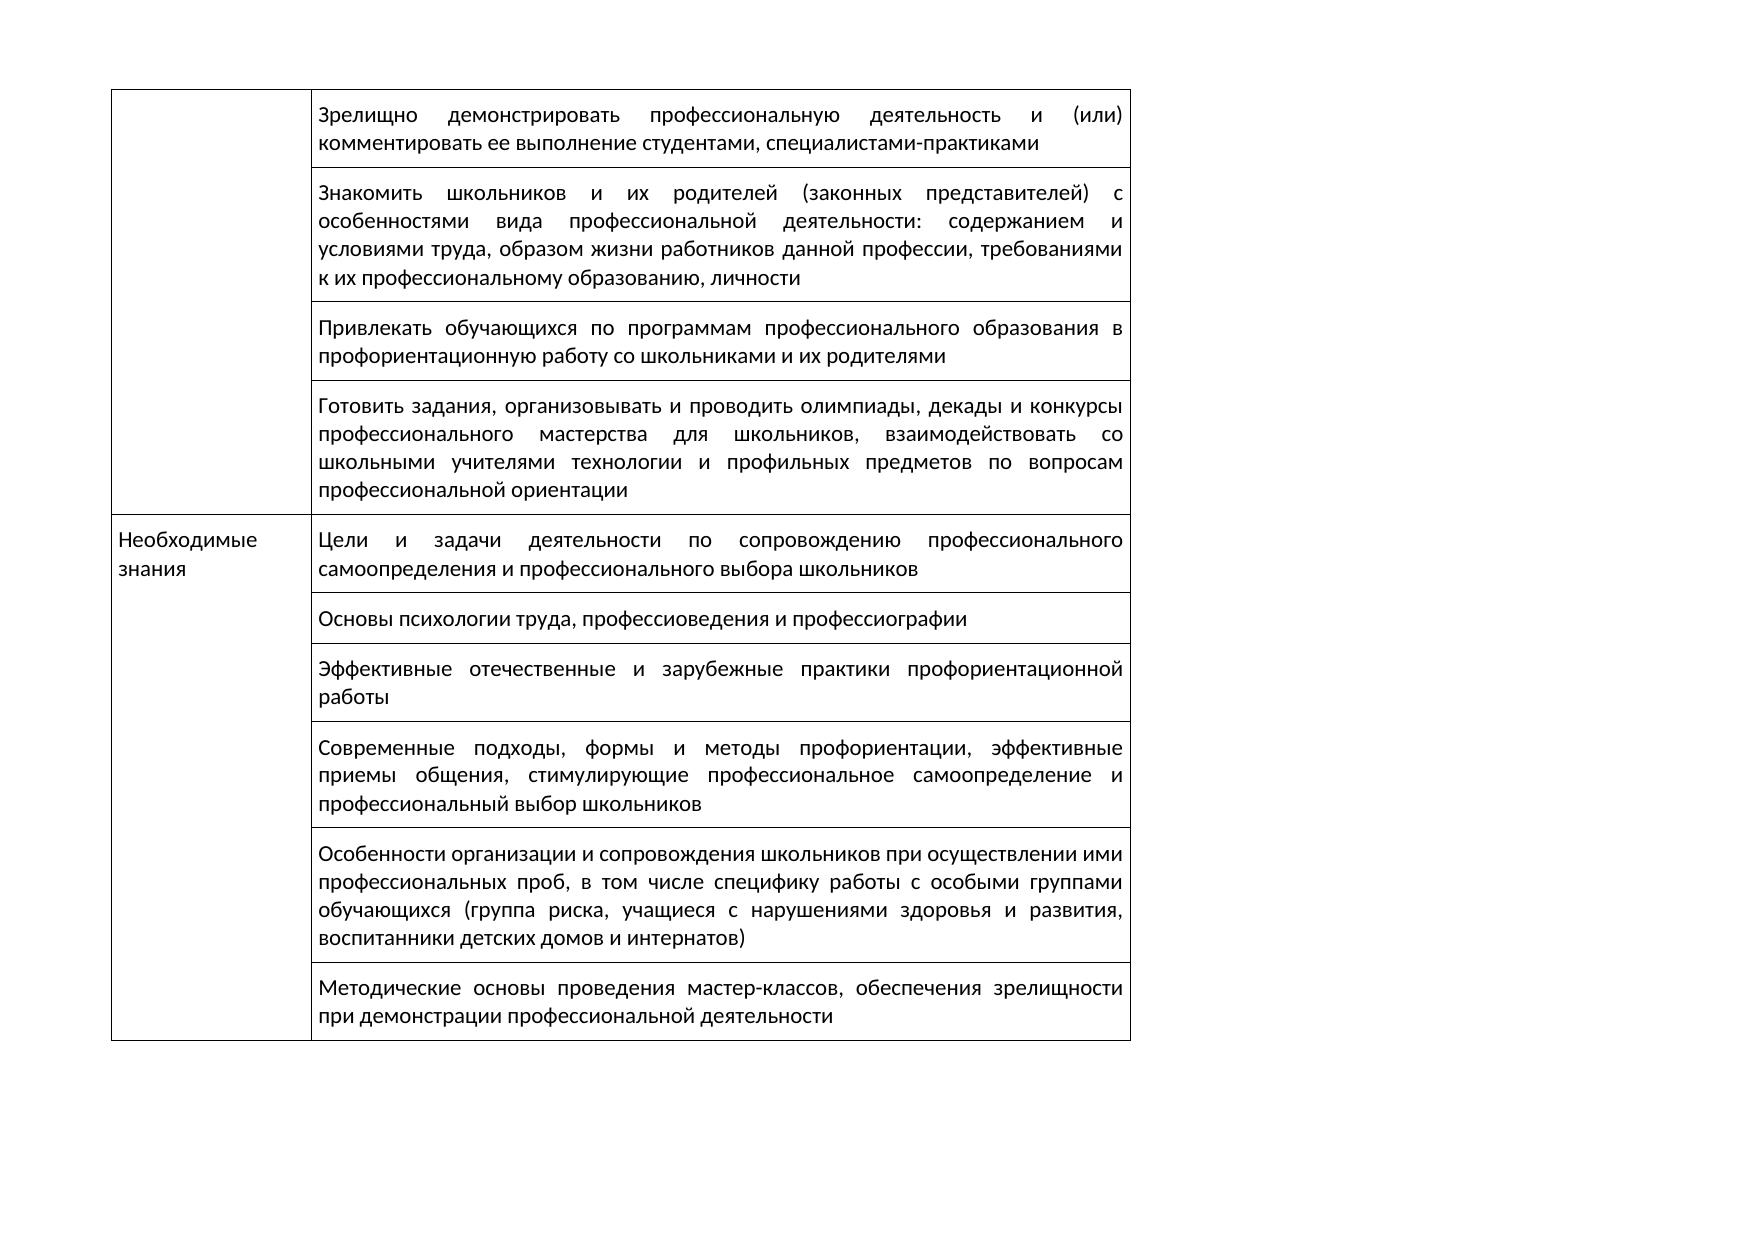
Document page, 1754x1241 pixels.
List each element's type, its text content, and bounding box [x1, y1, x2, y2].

table_cell Эффективные отечественные и зарубежные практики профориентационной работы [312, 644, 1130, 721]
table_cell Необходимые знания [112, 515, 311, 1040]
table_cell Особенности организации и сопровождения школьников при осуществлении ими профессиональных проб, в том числе специфику работы с особыми группами обучающихся (группа риска, учащиеся с нарушениями здоровья и развития, воспитанники детских домов и интернатов) [312, 828, 1130, 962]
table_cell Привлекать обучающихся по программам профессионального образования в профориентационную работу со школьниками и их родителями [312, 302, 1130, 379]
table_cell Современные подходы, формы и методы профориентации, эффективные приемы общения, стимулирующие профессиональное самоопределение и профессиональный выбор школьников [312, 722, 1130, 827]
table_cell Методические основы проведения мастер-классов, обеспечения зрелищности при демонстрации профессиональной деятельности [312, 963, 1130, 1040]
table_cell Знакомить школьников и их родителей (законных представителей) с особенностями вида профессиональной деятельности: содержанием и условиями труда, образом жизни работников данной профессии, требованиями к их профессиональному образованию, личности [312, 168, 1130, 301]
table_cell Готовить задания, организовывать и проводить олимпиады, декады и конкурсы профессионального мастерства для школьников, взаимодействовать со школьными учителями технологии и профильных предметов по вопросам профессиональной ориентации [312, 381, 1130, 514]
table_cell Цели и задачи деятельности по сопровождению профессионального самоопределения и профессионального выбора школьников [312, 515, 1130, 592]
table_cell Зрелищно демонстрировать профессиональную деятельность и (или) комментировать ее выполнение студентами, специалистами-практиками [312, 90, 1130, 167]
table_cell Основы психологии труда, профессиоведения и профессиографии [312, 593, 1130, 643]
